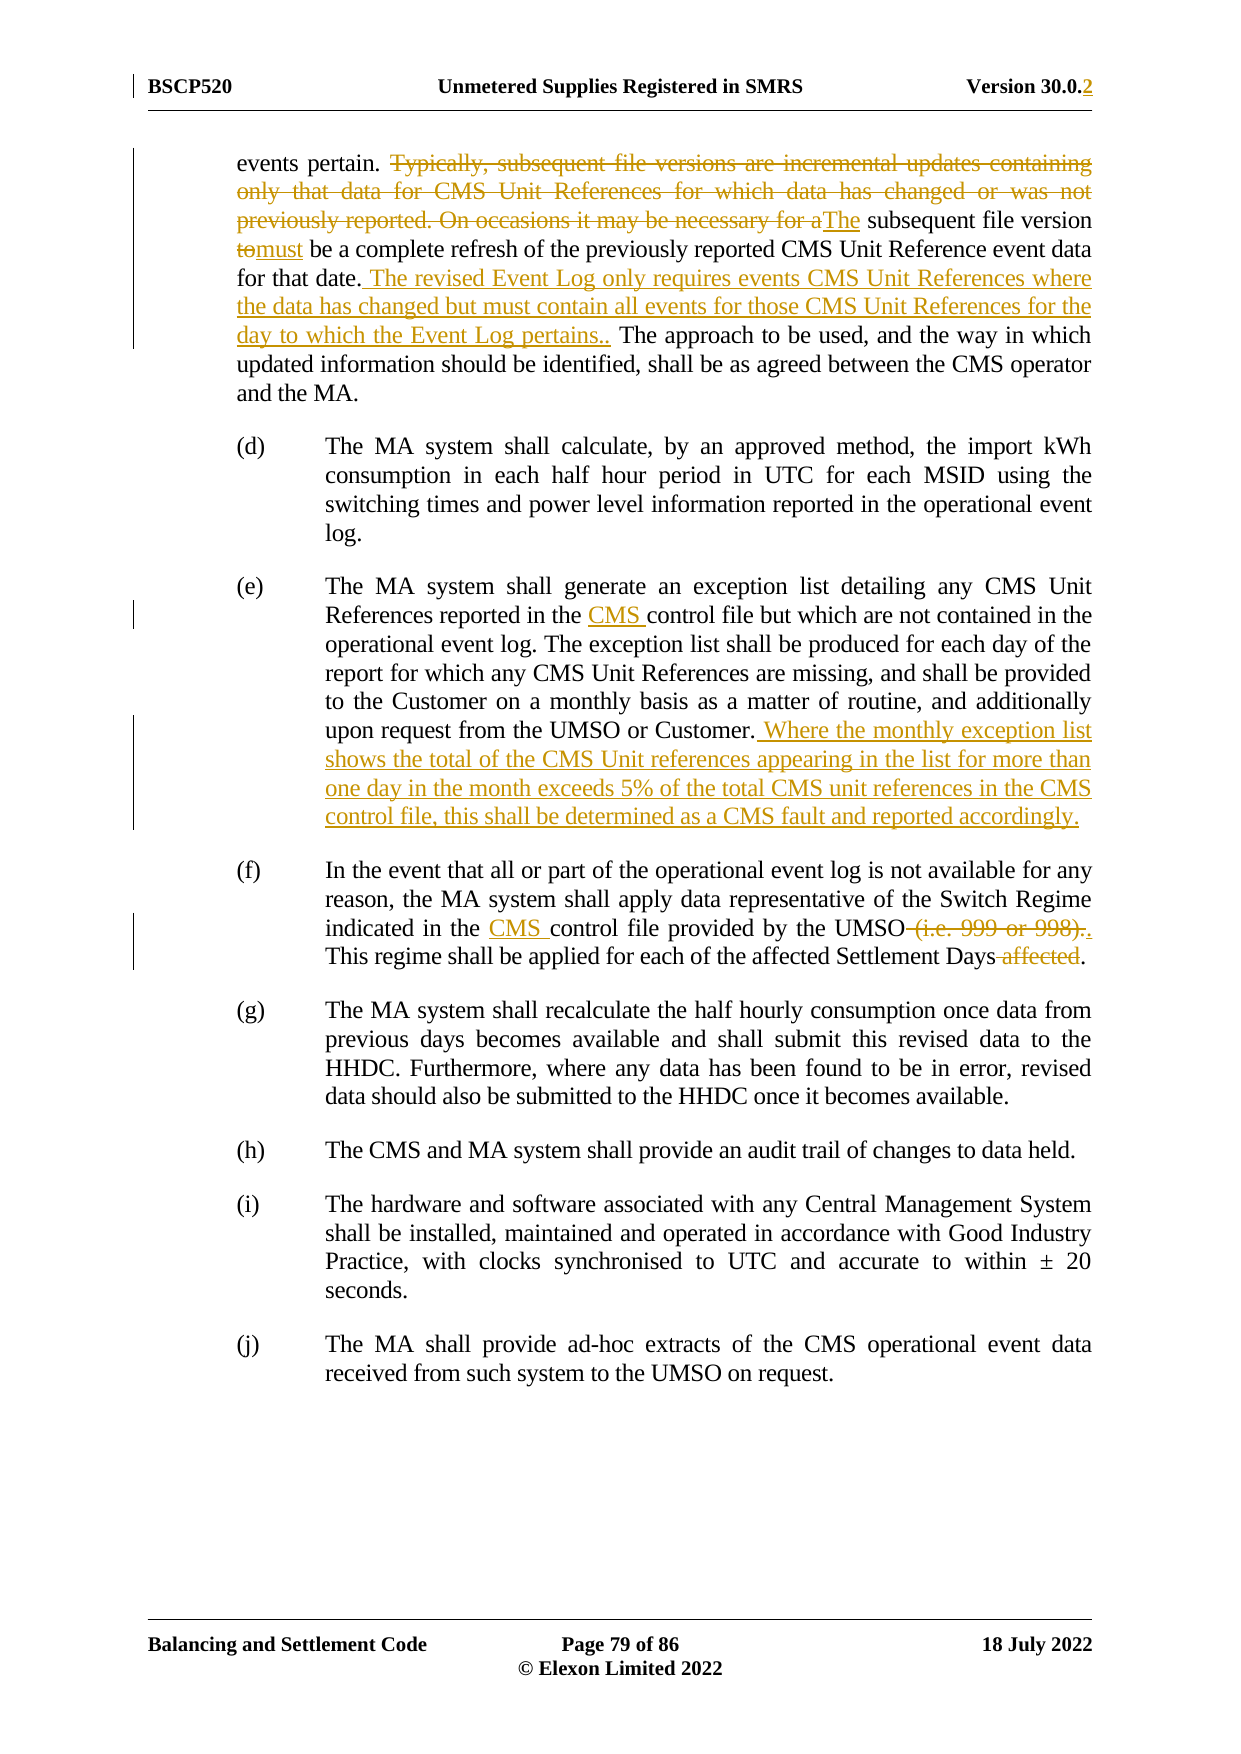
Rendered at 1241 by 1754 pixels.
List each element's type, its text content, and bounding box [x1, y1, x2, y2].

text (d) The MA system shall calculate, by an approved method, the import kWh consumption in each half hour period in UTC for each MSID using the switching times and power level information reported in the operational event log. [236, 431, 1092, 546]
text (h) The CMS and MA system shall provide an audit trail of changes to data held. [236, 1135, 1092, 1164]
text (i) The hardware and software associated with any Central Management System shall be installed, maintained and operated in accordance with Good Industry Practice, with clocks synchronised to UTC and accurate to within ± 20 seconds. [236, 1189, 1092, 1304]
text (f) In the event that all or part of the operational event log is not available for any reason, the MA system shall apply data representative of the Switch Regime indicated in the control file provided by the UMSO This regime shall be applied for each of the affected Settlement Days. [236, 855, 1092, 970]
text (g) The MA system shall recalculate the half hourly consumption once data from previous days becomes available and shall submit this revised data to the HHDC. Furthermore, where any data has been found to be in error, revised data should also be submitted to the HHDC once it becomes available. [236, 995, 1092, 1110]
text (j) The MA shall provide ad-hoc extracts of the CMS operational event data received from such system to the UMSO on request. [236, 1329, 1092, 1386]
text (e) The MA system shall generate an exception list detailing any CMS Unit References reported in the control file but which are not contained in the operational event log. The exception list shall be produced for each day of the report for which any CMS Unit References are missing, and shall be provided to the Customer on a monthly basis as a matter of routine, and additionally upon request from the UMSO or Customer. [236, 571, 1092, 830]
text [236, 148, 1092, 192]
